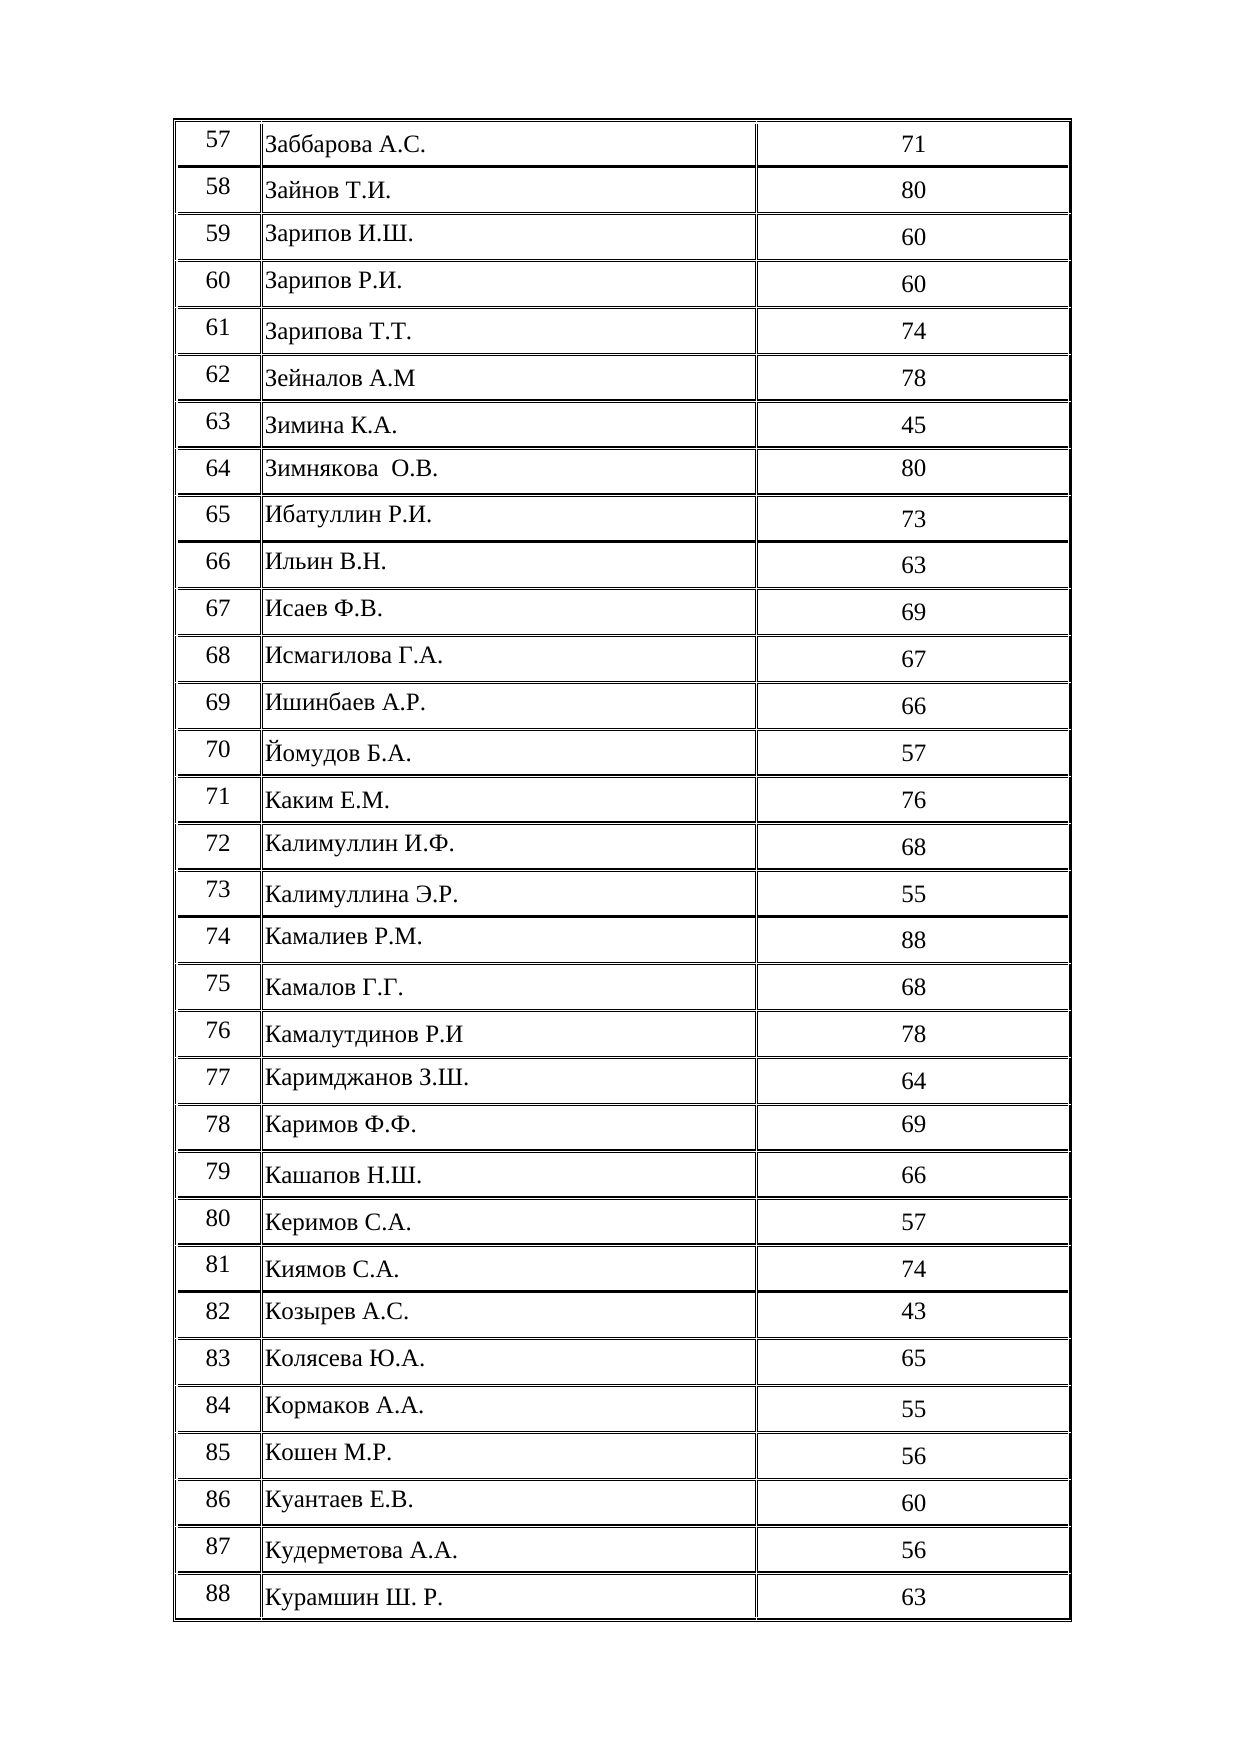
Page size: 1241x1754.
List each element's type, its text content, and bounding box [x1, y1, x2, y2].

table_cell 58 [176, 165, 260, 212]
table_cell 66 [176, 540, 260, 587]
table_cell 69 [758, 1103, 1070, 1149]
table_cell 63 [756, 1571, 1070, 1618]
table_cell 69 [174, 681, 261, 727]
table_cell Зарипова Т.Т. [263, 309, 755, 352]
table_cell 65 [756, 1337, 1071, 1384]
table_cell Заббарова А.С. [261, 122, 756, 165]
table_cell Камалиев Р.М. [263, 918, 755, 962]
table_cell 57 [758, 728, 1070, 774]
table_cell Камалутдинов Р.И [263, 1012, 755, 1056]
table_cell Калимуллина Э.Р. [263, 872, 755, 915]
table_cell 68 [174, 634, 261, 681]
table_cell 86 [176, 1478, 260, 1524]
table_cell 68 [756, 962, 1071, 1009]
table_cell Козырев А.С. [263, 1293, 755, 1337]
table_cell 60 [174, 259, 261, 306]
table_cell 77 [174, 1056, 261, 1102]
table_cell Курамшин Ш. Р. [261, 1575, 756, 1618]
table_cell 45 [758, 399, 1070, 446]
table_cell 55 [758, 868, 1070, 915]
table_cell Зейналов А.М [263, 356, 755, 399]
table_cell 60 [756, 212, 1071, 259]
table_cell Зайнов Т.И. [263, 168, 755, 212]
table_cell Кошен М.Р. [263, 1434, 755, 1477]
table_cell 56 [758, 1524, 1070, 1571]
table_cell 56 [756, 1431, 1071, 1477]
table_cell 76 [758, 774, 1070, 821]
table_cell 82 [176, 1290, 260, 1337]
table_cell Керимов С.А. [263, 1200, 755, 1243]
table_cell 67 [174, 587, 261, 634]
table_cell Каримов Ф.Ф. [263, 1106, 755, 1149]
table_cell 57 [758, 1196, 1070, 1243]
table_cell 63 [758, 540, 1069, 587]
table_cell 75 [174, 962, 261, 1009]
table_cell Колясева Ю.А. [263, 1340, 755, 1384]
table_cell 74 [756, 306, 1071, 352]
table_cell 78 [176, 1103, 260, 1149]
table_cell Йомудов Б.А. [263, 731, 755, 774]
table_cell 67 [756, 634, 1071, 681]
table_cell Кудерметова А.А. [263, 1528, 755, 1571]
table_cell 59 [174, 212, 261, 259]
table_cell 62 [176, 353, 260, 399]
table_cell 88 [176, 1571, 261, 1618]
table_cell 70 [176, 728, 260, 774]
table_cell 76 [174, 1009, 261, 1056]
table_cell Киямов С.А. [263, 1247, 755, 1290]
table_cell 65 [176, 493, 260, 540]
table_cell 55 [756, 1384, 1071, 1431]
table_cell 73 [758, 493, 1070, 540]
table_cell 64 [756, 1056, 1071, 1102]
table_cell 80 [758, 446, 1070, 493]
table_cell Каким Е.М. [263, 778, 755, 821]
table_cell Зарипов И.Ш. [263, 215, 755, 259]
table_cell 57 [176, 122, 261, 165]
table_cell Исаев Ф.В. [263, 590, 755, 634]
table_cell Кашапов Н.Ш. [263, 1153, 755, 1196]
table_cell 71 [176, 774, 260, 821]
table_cell Исмагилова Г.А. [263, 637, 755, 681]
table_cell 60 [758, 1478, 1070, 1524]
table_cell 85 [174, 1431, 261, 1477]
table_cell Ильин В.Н. [263, 543, 755, 587]
table_cell Зимнякова О.В. [263, 450, 755, 493]
table_cell 80 [176, 1196, 260, 1243]
table_cell Куантаев Е.В. [263, 1481, 755, 1524]
table_cell 83 [174, 1337, 261, 1384]
table_cell 68 [758, 821, 1070, 868]
table_cell 72 [176, 821, 260, 868]
table_cell 66 [756, 681, 1071, 727]
table_cell 64 [176, 446, 260, 493]
table_cell 69 [756, 587, 1071, 634]
table_cell 73 [176, 868, 260, 915]
table_cell 74 [758, 1243, 1070, 1290]
table_cell 60 [756, 259, 1071, 306]
table_cell 79 [176, 1149, 260, 1196]
table_cell 61 [174, 306, 261, 352]
table_cell 84 [174, 1384, 261, 1431]
table_cell Зарипов Р.И. [263, 262, 755, 306]
table_cell 88 [758, 915, 1069, 962]
table_cell 71 [756, 122, 1069, 165]
table_cell 78 [756, 1009, 1071, 1056]
table_cell Камалов Г.Г. [263, 965, 755, 1009]
table_cell Ишинбаев А.Р. [263, 684, 755, 727]
table_cell 74 [176, 915, 260, 962]
table_cell Зимина К.А. [263, 403, 755, 446]
table_cell Каримджанов З.Ш. [263, 1059, 755, 1102]
table_cell 63 [176, 399, 260, 446]
table_cell 78 [758, 353, 1070, 399]
table_cell 66 [758, 1149, 1070, 1196]
table_cell Кормаков А.А. [263, 1387, 755, 1431]
table_cell 87 [176, 1524, 260, 1571]
table_cell Калимуллин И.Ф. [263, 825, 755, 868]
table_cell Ибатуллин Р.И. [263, 497, 755, 540]
table_cell 81 [176, 1243, 260, 1290]
table_cell 80 [758, 165, 1069, 212]
table_cell 43 [758, 1290, 1069, 1337]
